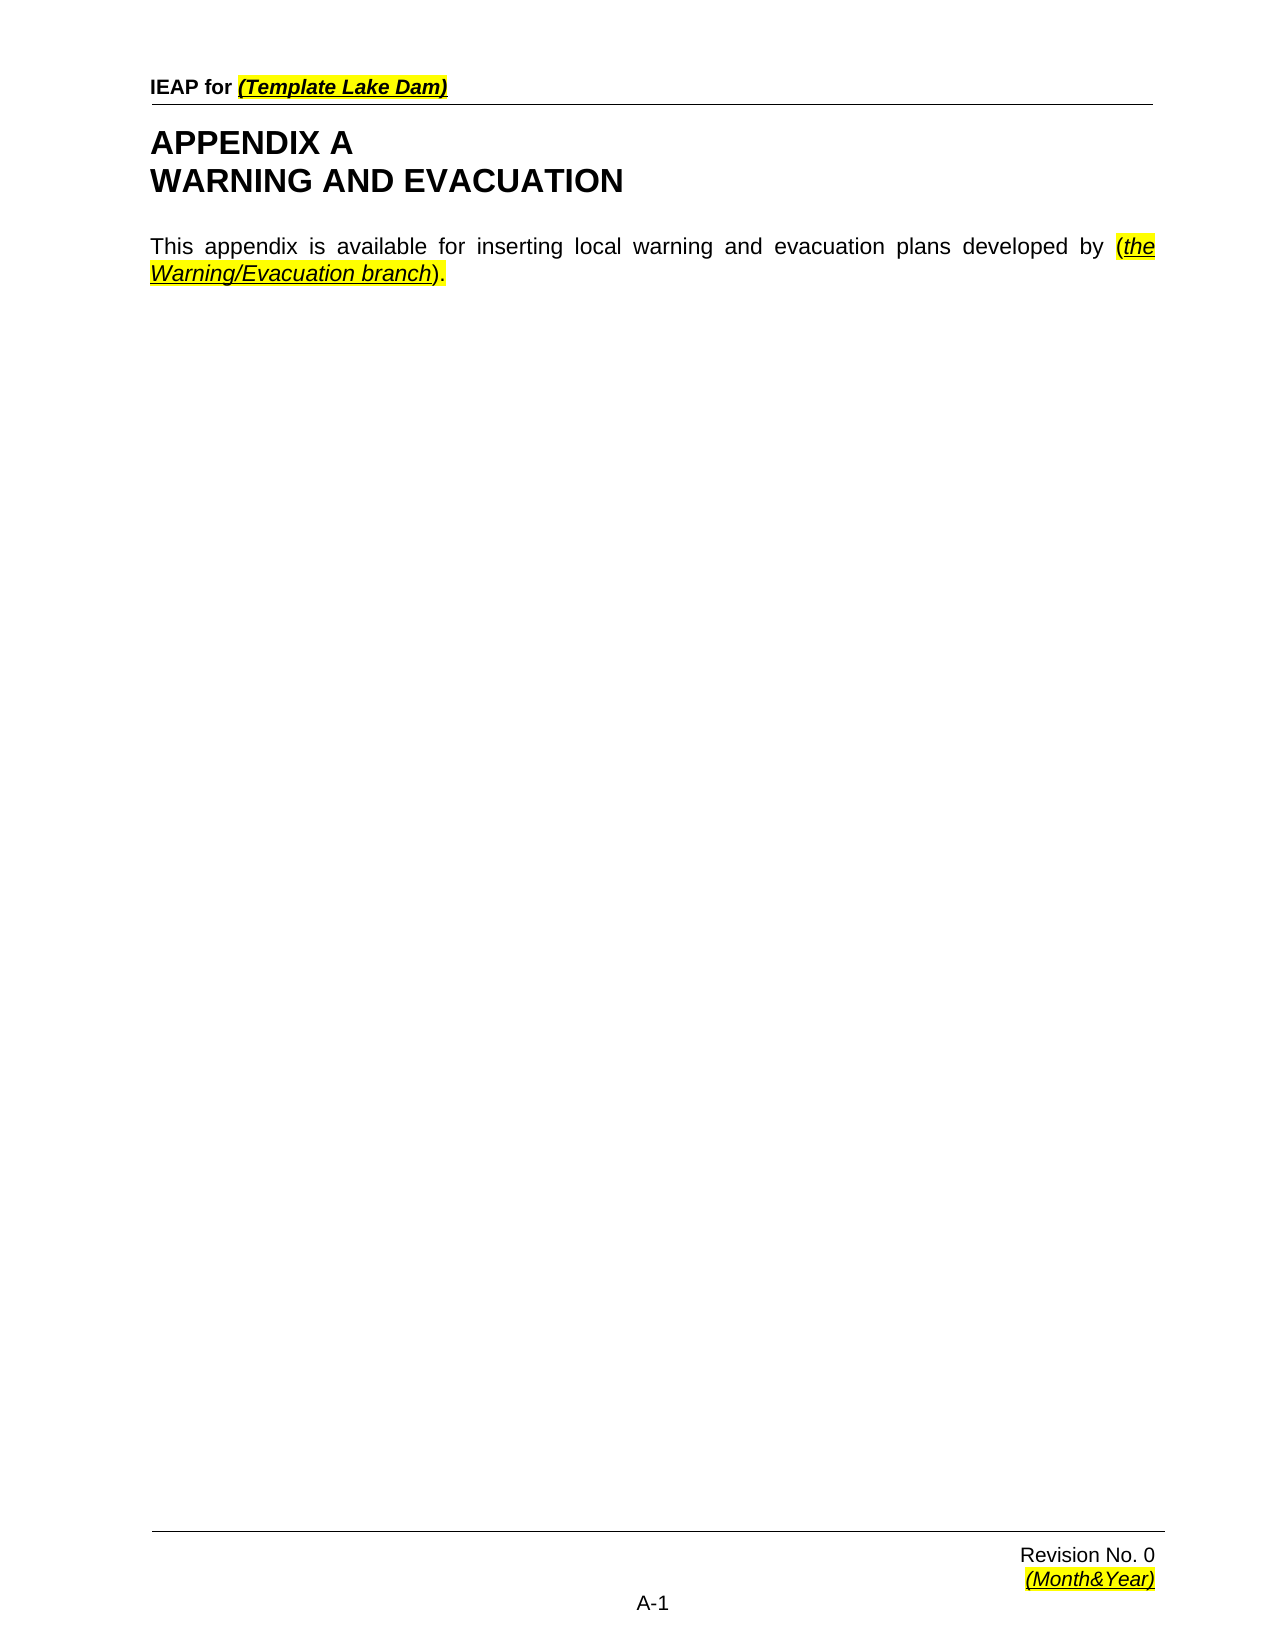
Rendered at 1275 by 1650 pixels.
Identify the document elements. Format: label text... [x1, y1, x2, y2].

text APPENDIX A [150, 123, 1155, 161]
text This appendix is available for inserting local warning and evacuation plans developed by (the Warning/Evacuation branch). [150, 233, 1155, 286]
text WARNING AND EVACUATION [150, 161, 1155, 200]
